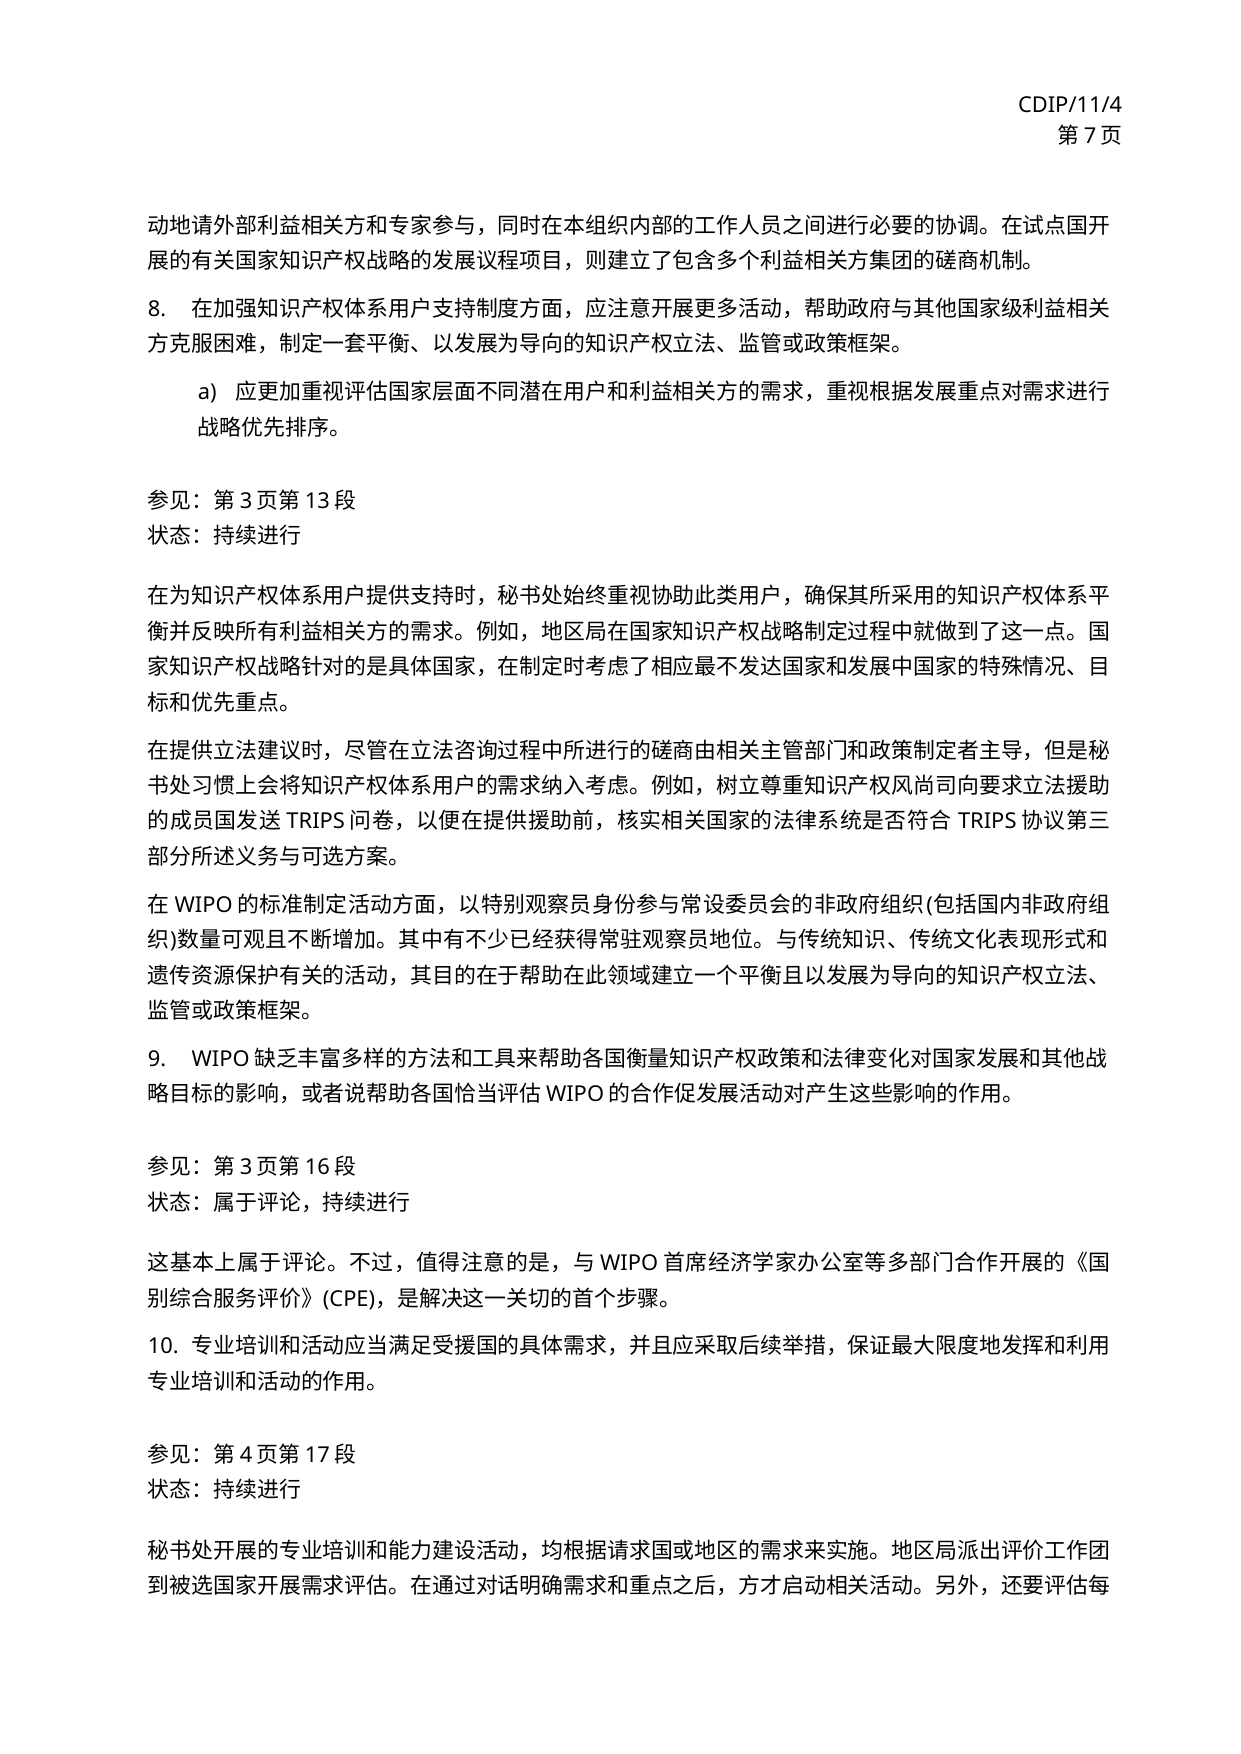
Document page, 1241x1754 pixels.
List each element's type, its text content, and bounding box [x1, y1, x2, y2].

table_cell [136, 1408, 1122, 1600]
table_cell 8. 在加强知识产权体系用户支持制度方面，应注意开展更多活动，帮助政府与其他国家级利益相关方克服困难，制定一套平衡、以发展为导向的知识产权立法、监管或政策框架。 a) 应更加重视评估国家层面不同潜在用户和利益相关方的需求，重视根据发展重点对需求进行战略优先排序。 [136, 287, 1122, 454]
table_cell 参见：第3页第13段 状态：持续进行 在为知识产权体系用户提供支持时，秘书处始终重视协助此类用户，确保其所采用的知识产权体系平衡并反映所有利益相关方的需求。例如，地区局在国家知识产权战略制定过程中就做到了这一点。国家知识产权战略针对的是具体国家，在制定时考虑了相应最不发达国家和发展中国家的特殊情况、目标和优先重点。 在提供立法建议时，尽管在立法咨询过程中所进行的磋商由相关主管部门和政策制定者主导，但是秘书处习惯上会将知识产权体系用户的需求纳入考虑。例如，树立尊重知识产权风尚司向要求立法援助的成员国发送TRIPS问卷，以便在提供援助前，核实相关国家的法律系统是否符合TRIPS协议第三部分所述义务与可选方案。 在WIPO的标准制定活动方面，以特别观察员身份参与常设委员会的非政府组织(包括国内非政府组织)数量可观且不断增加。其中有不少已经获得常驻观察员地位。与传统知识、传统文化表现形式和遗传资源保护有关的活动，其目的在于帮助在此领域建立一个平衡且以发展为导向的知识产权立法、监管或政策框架。 [136, 454, 1122, 1037]
table_cell 参见：第3页第16段 状态：属于评论，持续进行 这基本上属于评论。不过，值得注意的是，与WIPO首席经济学家办公室等多部门合作开展的《国别综合服务评价》(CPE)，是解决这一关切的首个步骤。 [136, 1121, 1122, 1325]
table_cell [136, 204, 1122, 287]
table_cell 9. WIPO缺乏丰富多样的方法和工具来帮助各国衡量知识产权政策和法律变化对国家发展和其他战略目标的影响，或者说帮助各国恰当评估WIPO的合作促发展活动对产生这些影响的作用。 [136, 1037, 1122, 1121]
table_cell 10. 专业培训和活动应当满足受援国的具体需求，并且应采取后续举措，保证最大限度地发挥和利用专业培训和活动的作用。 [136, 1325, 1122, 1408]
